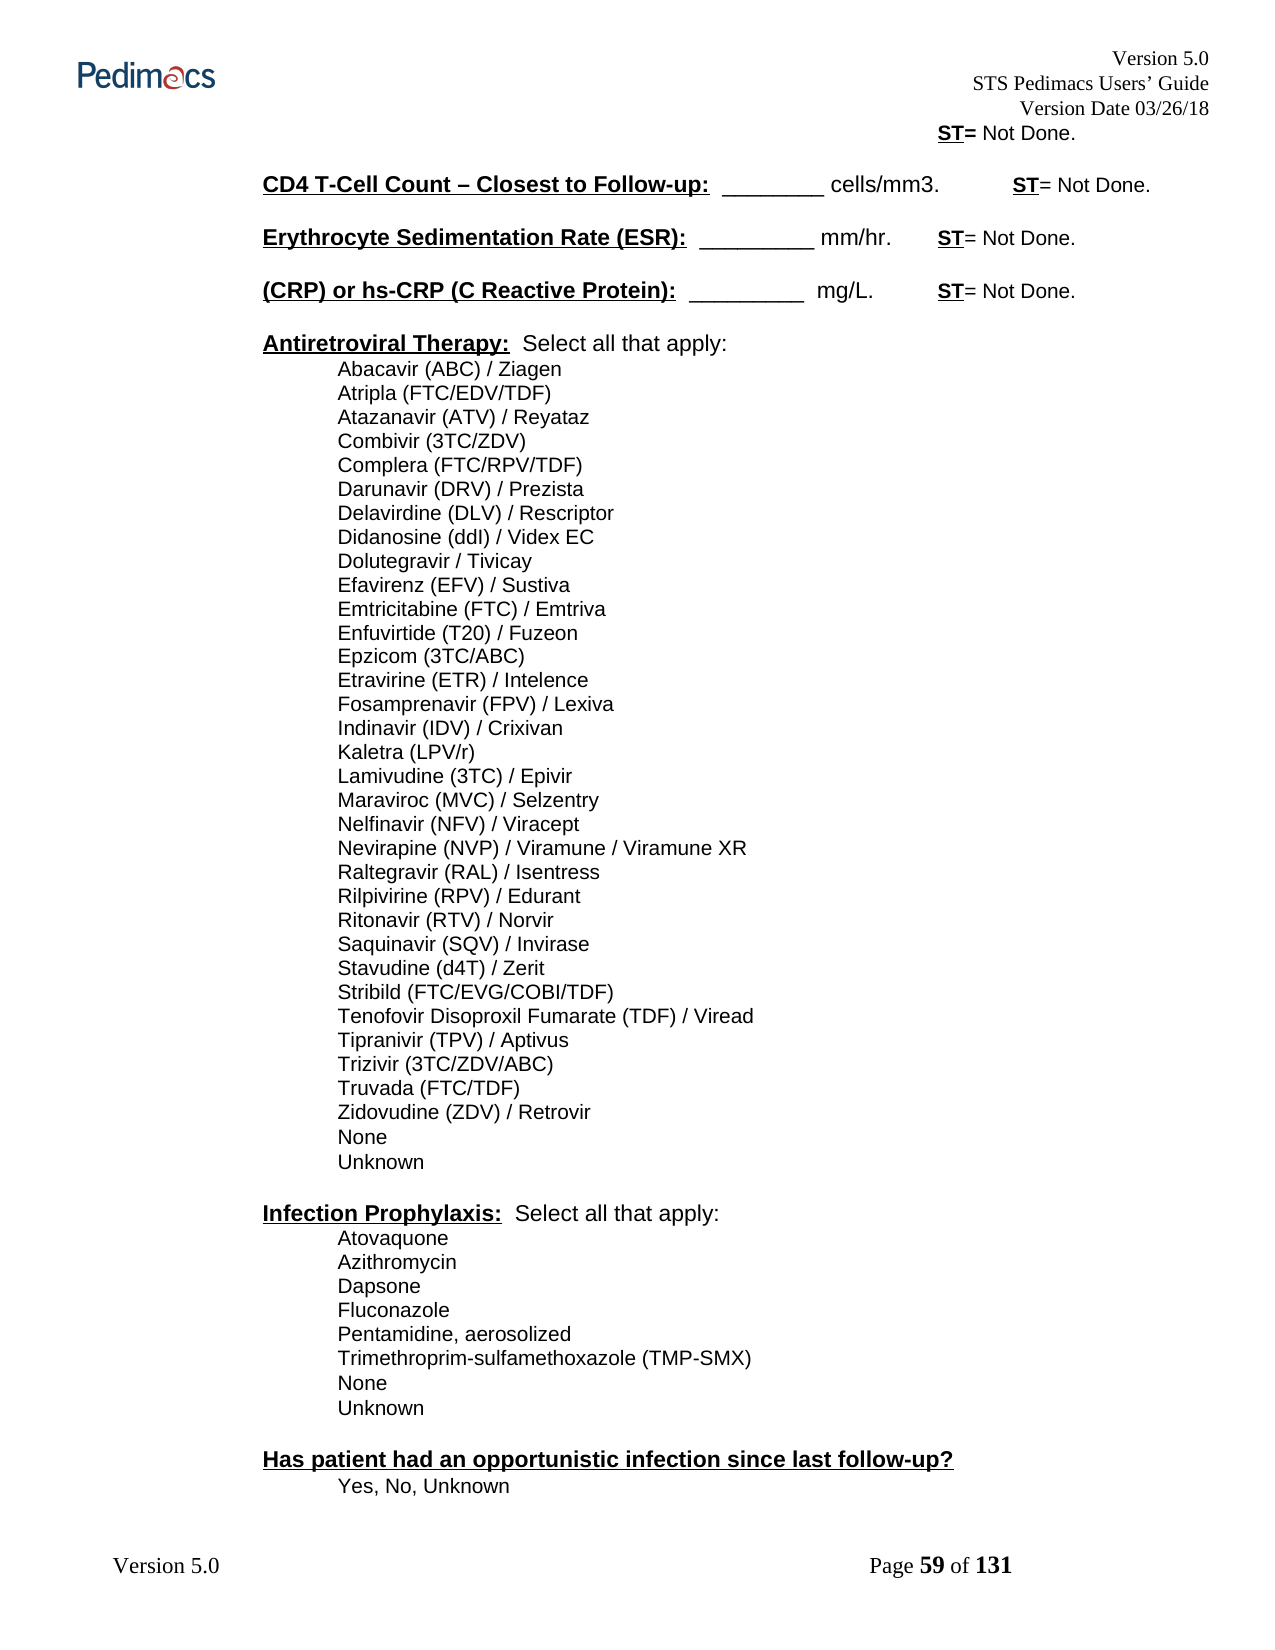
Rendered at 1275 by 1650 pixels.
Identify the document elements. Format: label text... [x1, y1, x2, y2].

text Abacavir (ABC) / Ziagen [187, 356, 1209, 381]
text ST= Not Done. [862, 120, 1209, 145]
text Rilpivirine (RPV) / Edurant [197, 884, 1209, 908]
text Lamivudine (3TC) / Epivir [197, 764, 1209, 788]
text Ritonavir (RTV) / Norvir [197, 908, 1209, 932]
text Tenofovir Disoproxil Fumarate (TDF) / Viread [337, 1004, 1209, 1028]
text Stavudine (d4T) / Zerit [197, 956, 1209, 980]
text Has patient had an opportunistic infection since last follow-up? [187, 1446, 1209, 1473]
text Efavirenz (EFV) / Sustiva [337, 572, 1209, 596]
text Yes, No, Unknown [187, 1473, 1209, 1498]
text Atovaquone [337, 1226, 1209, 1250]
text Combivir (3TC/ZDV) [337, 429, 1209, 453]
text Trizivir (3TC/ZDV/ABC) [197, 1052, 1209, 1076]
text Antiretroviral Therapy: Select all that apply: [187, 329, 1209, 356]
text None [187, 1123, 1209, 1148]
text Raltegravir (RAL) / Isentress [197, 860, 1209, 884]
text Kaletra (LPV/r) [337, 740, 1209, 764]
text Tipranivir (TPV) / Aptivus [337, 1028, 1209, 1052]
text Indinavir (IDV) / Crixivan [337, 716, 1209, 740]
text Pentamidine, aerosolized [337, 1322, 1209, 1346]
text Fosamprenavir (FPV) / Lexiva [337, 692, 1209, 716]
text Etravirine (ETR) / Intelence [337, 668, 1209, 692]
text None [187, 1370, 1209, 1395]
text Epzicom (3TC/ABC) [337, 644, 1209, 668]
text Infection Prophylaxis: Select all that apply: [187, 1200, 1209, 1226]
text Stribild (FTC/EVG/COBI/TDF) [337, 980, 1209, 1004]
text Unknown [187, 1148, 1209, 1173]
text Maraviroc (MVC) / Selzentry [197, 788, 1209, 812]
text Unknown [187, 1395, 1209, 1420]
text Dolutegravir / Tivicay [337, 548, 1209, 572]
text Didanosine (ddI) / Videx EC [337, 524, 1209, 548]
text CD4 T-Cell Count – Closest to Follow-up: ________ cells/mm3. ST= Not Done. [187, 171, 1209, 198]
text Complera (FTC/RPV/TDF) [337, 453, 1209, 477]
text Nevirapine (NVP) / Viramune / Viramune XR [197, 836, 1209, 860]
text Zidovudine (ZDV) / Retrovir [197, 1099, 1209, 1123]
text Atazanavir (ATV) / Reyataz [337, 405, 1209, 429]
text Fluconazole [337, 1298, 1209, 1322]
text Saquinavir (SQV) / Invirase [197, 932, 1209, 956]
text Azithromycin [337, 1250, 1209, 1274]
text Atripla (FTC/EDV/TDF) [337, 381, 1209, 405]
text Delavirdine (DLV) / Rescriptor [337, 501, 1209, 524]
text Erythrocyte Sedimentation Rate (ESR): _________ mm/hr. ST= Not Done. [187, 224, 1209, 250]
picture [62, 56, 241, 96]
text Emtricitabine (FTC) / Emtriva [337, 596, 1209, 620]
text Dapsone [337, 1274, 1209, 1298]
text Enfuvirtide (T20) / Fuzeon [337, 620, 1209, 644]
text Trimethroprim-sulfamethoxazole (TMP-SMX) [337, 1346, 1209, 1370]
text Truvada (FTC/TDF) [197, 1076, 1209, 1099]
text Nelfinavir (NFV) / Viracept [197, 812, 1209, 836]
text Darunavir (DRV) / Prezista [337, 477, 1209, 501]
text (CRP) or hs-CRP (C Reactive Protein): _________ mg/L. ST= Not Done. [187, 277, 1209, 303]
